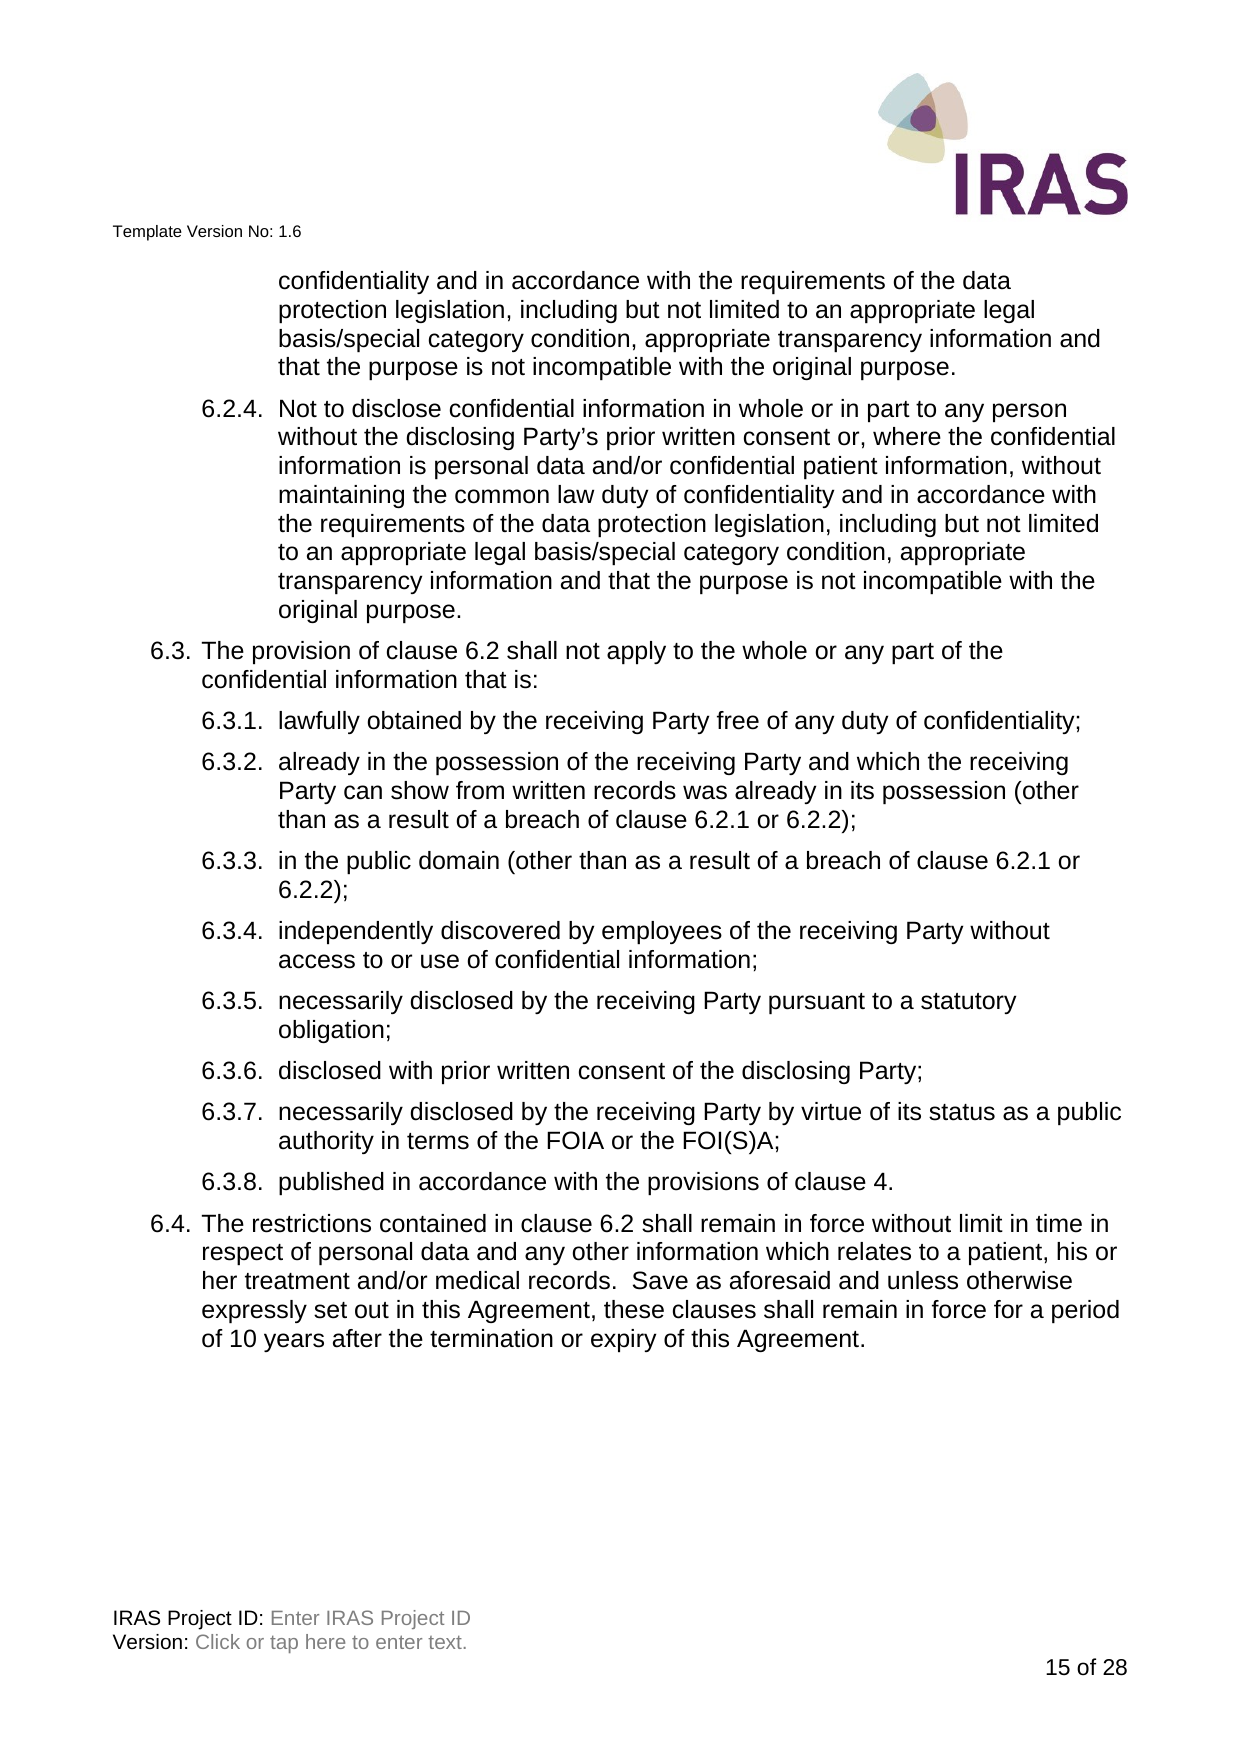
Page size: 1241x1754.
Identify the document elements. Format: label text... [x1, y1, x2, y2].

list in the public domain (other than as a result of a breach of clause 6.2.1 or 6.2.2); [201, 846, 1128, 904]
list independently discovered by employees of the receiving Party without access to or use of confidential information; [201, 916, 1128, 974]
list already in the possession of the receiving Party and which the receiving Party can show from written records was already in its possession (other than as a result of a breach of clause 6.2.1 or 6.2.2); [201, 747, 1128, 834]
list The restrictions contained in clause 6.2 shall remain in force without limit in time in respect of personal data and any other information which relates to a patient, his or her treatment and/or medical records. Save as aforesaid and unless otherwise expressly set out in this Agreement, these clauses shall remain in force for a period of 10 years after the termination or expiry of this Agreement. [150, 1209, 1128, 1352]
list disclosed with prior written consent of the disclosing Party; [201, 1056, 1128, 1085]
list The provision of clause 6.2 shall not apply to the whole or any part of the confidential information that is: [150, 636, 1128, 694]
list Not to disclose confidential information in whole or in part to any person without the disclosing Party’s prior written consent or, where the confidential information is personal data and/or confidential patient information, without maintaining the common law duty of confidentiality and in accordance with the requirements of the data protection legislation, including but not limited to an appropriate legal basis/special category condition, appropriate transparency information and that the purpose is not incompatible with the original purpose. [201, 394, 1128, 624]
list lawfully obtained by the receiving Party free of any duty of confidentiality; [201, 706, 1128, 735]
list necessarily disclosed by the receiving Party by virtue of its status as a public authority in terms of the FOIA or the FOI(S)A; [201, 1097, 1128, 1155]
picture [878, 73, 1128, 222]
list necessarily disclosed by the receiving Party pursuant to a statutory obligation; [201, 986, 1128, 1044]
list published in accordance with the provisions of clause 4. [201, 1167, 1128, 1196]
